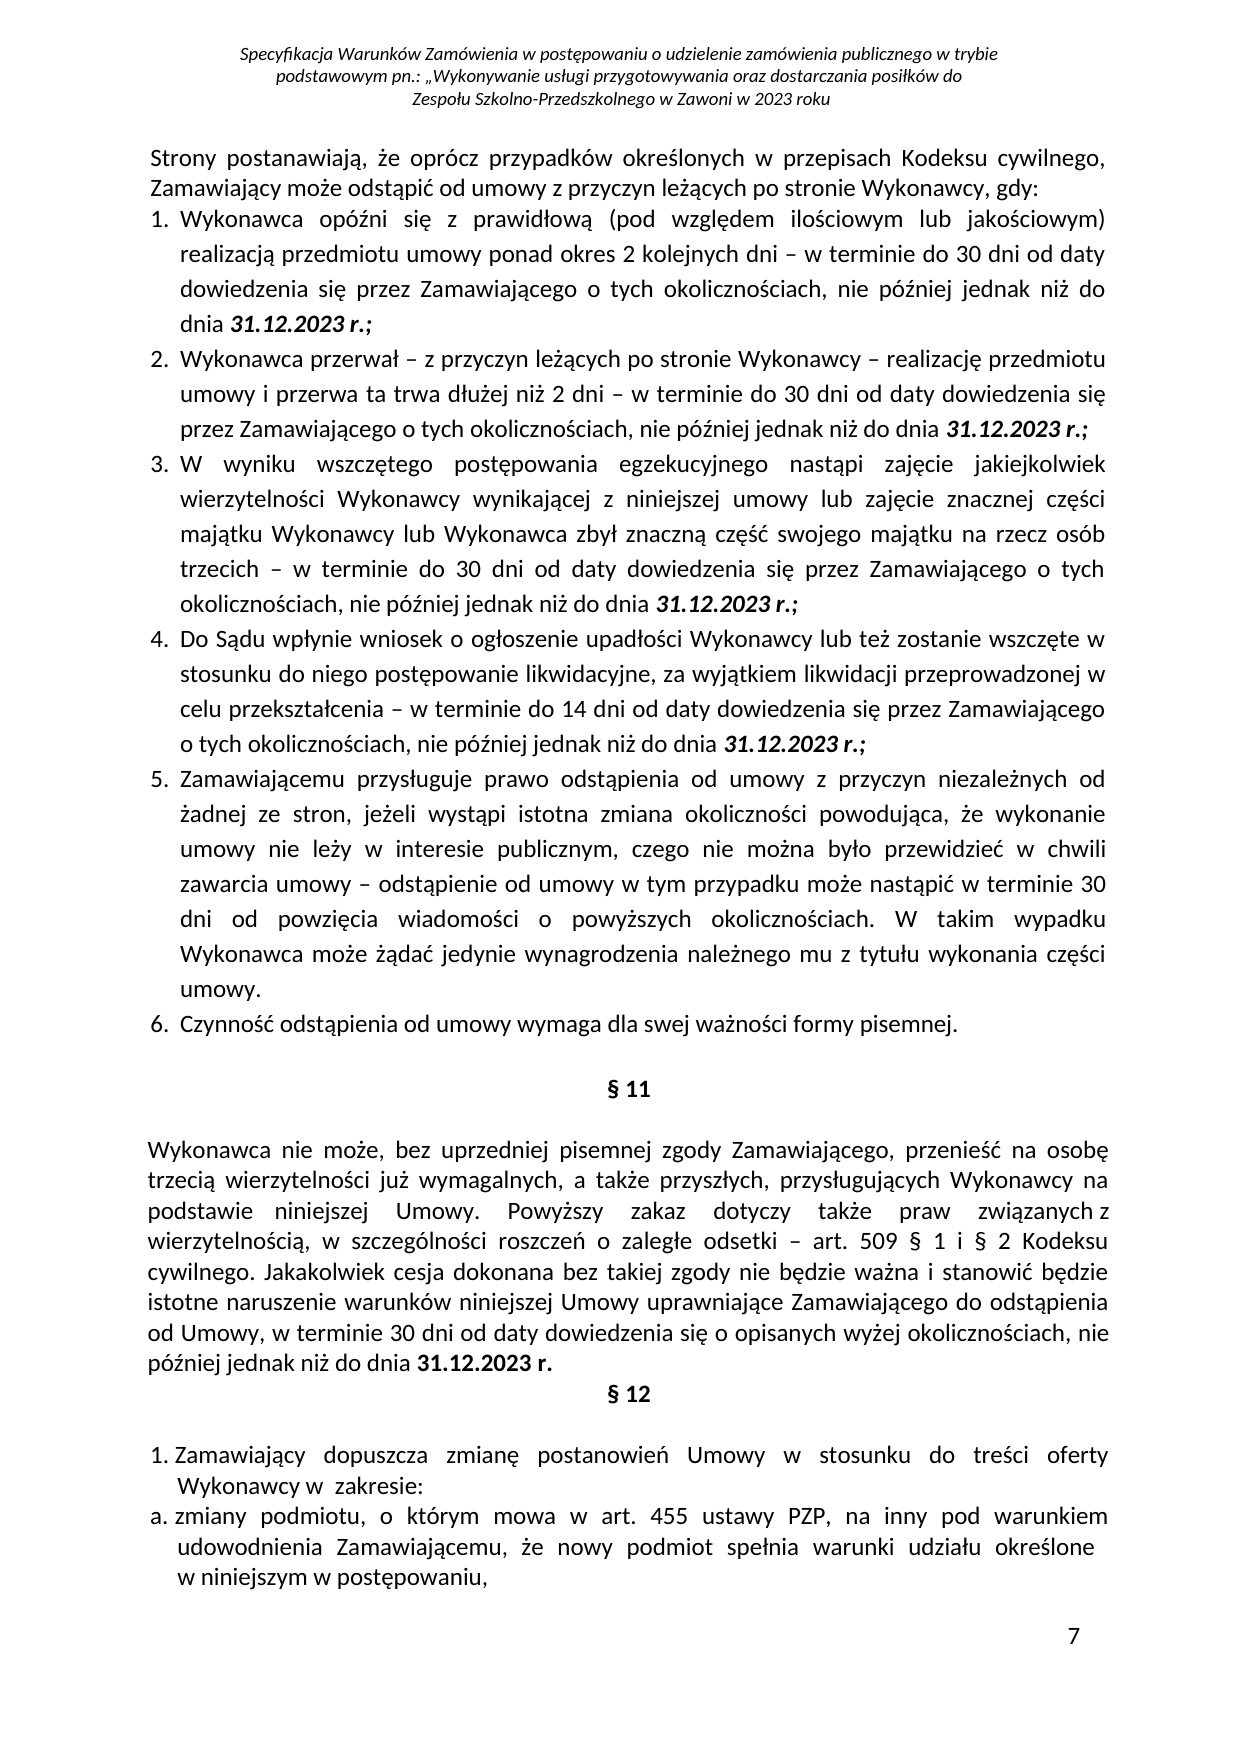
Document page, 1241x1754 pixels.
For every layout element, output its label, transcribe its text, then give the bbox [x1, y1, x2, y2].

subtitle Wykonawca przerwał – z przyczyn leżących po stronie Wykonawcy – realizację przedmiotu umowy i przerwa ta trwa dłużej niż 2 dni – w terminie do 30 dni od daty dowiedzenia się przez Zamawiającego o tych okolicznościach, nie później jednak niż do dnia 31.12.2023 r.; [150, 343, 1107, 443]
subtitle § 12 [150, 1378, 1107, 1409]
text Wykonawca nie może, bez uprzedniej pisemnej zgody Zamawiającego, przenieść na osobę trzecią wierzytelności już wymagalnych, a także przyszłych, przysługujących Wykonawcy na podstawie niniejszej Umowy. Powyższy zakaz dotyczy także praw związanych z wierzytelnością, w szczególności roszczeń o zaległe odsetki – art. 509 § 1 i § 2 Kodeksu cywilnego. Jakakolwiek cesja dokonana bez takiej zgody nie będzie ważna i stanowić będzie istotne naruszenie warunków niniejszej Umowy uprawniające Zamawiającego do odstąpienia od Umowy, w terminie 30 dni od daty dowiedzenia się o opisanych wyżej okolicznościach, nie później jednak niż do dnia 31.12.2023 r. [147, 1134, 1109, 1378]
subtitle W wyniku wszczętego postępowania egzekucyjnego nastąpi zajęcie jakiejkolwiek wierzytelności Wykonawcy wynikającej z niniejszej umowy lub zajęcie znacznej części majątku Wykonawcy lub Wykonawca zbył znaczną część swojego majątku na rzecz osób trzecich – w terminie do 30 dni od daty dowiedzenia się przez Zamawiającego o tych okolicznościach, nie później jednak niż do dnia 31.12.2023 r.; [150, 448, 1107, 618]
subtitle Do Sądu wpłynie wniosek o ogłoszenie upadłości Wykonawcy lub też zostanie wszczęte w stosunku do niego postępowanie likwidacyjne, za wyjątkiem likwidacji przeprowadzonej w celu przekształcenia – w terminie do 14 dni od daty dowiedzenia się przez Zamawiającego o tych okolicznościach, nie później jednak niż do dnia 31.12.2023 r.; [150, 623, 1107, 758]
subtitle Zamawiającemu przysługuje prawo odstąpienia od umowy z przyczyn niezależnych od żadnej ze stron, jeżeli wystąpi istotna zmiana okoliczności powodująca, że wykonanie umowy nie leży w interesie publicznym, czego nie można było przewidzieć w chwili zawarcia umowy – odstąpienie od umowy w tym przypadku może nastąpić w terminie 30 dni od powzięcia wiadomości o powyższych okolicznościach. W takim wypadku Wykonawca może żądać jedynie wynagrodzenia należnego mu z tytułu wykonania części umowy. [150, 763, 1107, 1003]
list Zamawiający dopuszcza zmianę postanowień Umowy w stosunku do treści oferty Wykonawcy w zakresie: [150, 1439, 1109, 1500]
list zmiany podmiotu, o którym mowa w art. 455 ustawy PZP, na inny pod warunkiem udowodnienia Zamawiającemu, że nowy podmiot spełnia warunki udziału określone w niniejszym w postępowaniu, [150, 1500, 1109, 1592]
subtitle Czynność odstąpienia od umowy wymaga dla swej ważności formy pisemnej. [150, 1008, 1107, 1038]
subtitle Wykonawca opóźni się z prawidłową (pod względem ilościowym lub jakościowym) realizacją przedmiotu umowy ponad okres 2 kolejnych dni – w terminie do 30 dni od daty dowiedzenia się przez Zamawiającego o tych okolicznościach, nie później jednak niż do dnia 31.12.2023 r.; [150, 203, 1107, 338]
subtitle Strony postanawiają, że oprócz przypadków określonych w przepisach Kodeksu cywilnego, Zamawiający może odstąpić od umowy z przyczyn leżących po stronie Wykonawcy, gdy: [150, 142, 1107, 203]
subtitle § 11 [150, 1073, 1107, 1103]
